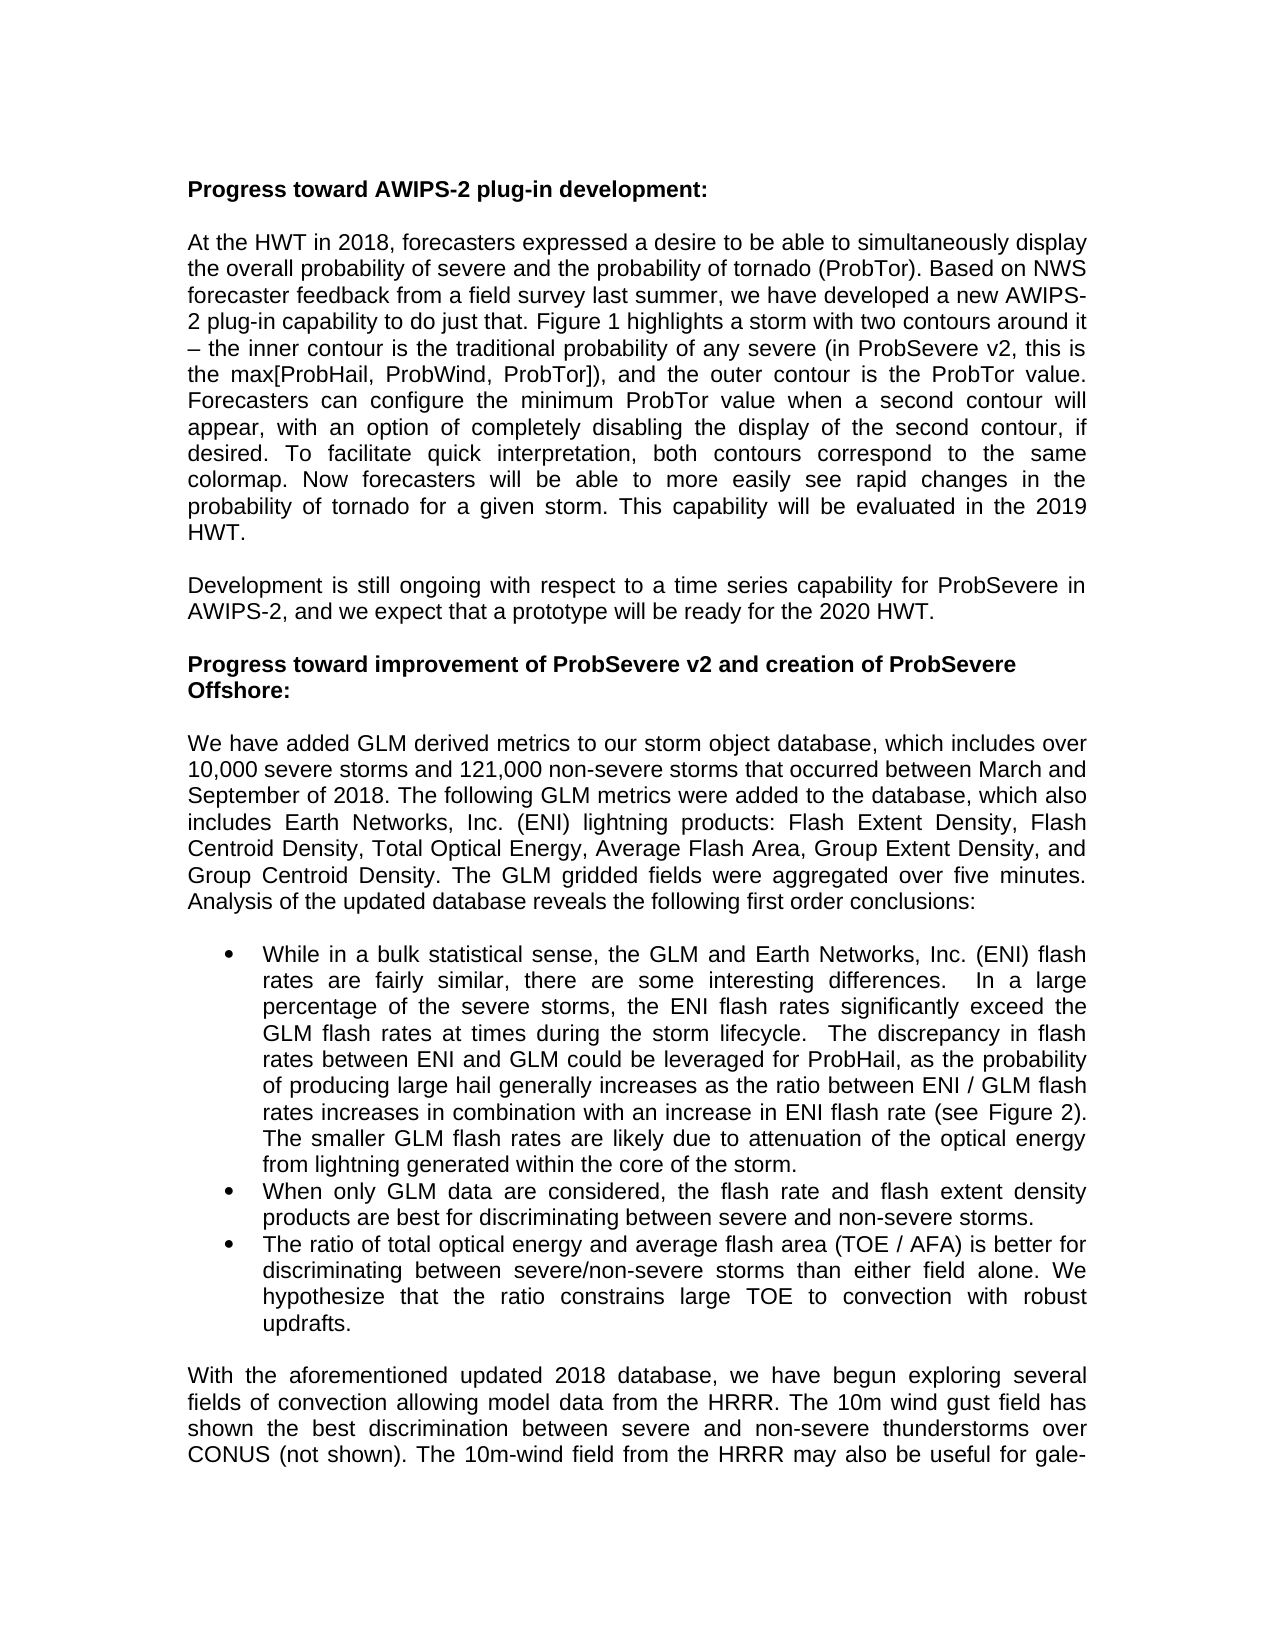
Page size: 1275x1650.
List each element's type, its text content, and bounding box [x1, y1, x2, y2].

text Progress toward improvement of ProbSevere v2 and creation of ProbSevere Offshore: [187, 651, 1087, 703]
list While in a bulk statistical sense, the GLM and Earth Networks, Inc. (ENI) flash rates are fairly similar, there are some interesting differences. In a large percentage of the severe storms, the ENI flash rates significantly exceed the GLM flash rates at times during the storm lifecycle. The discrepancy in flash rates between ENI and GLM could be leveraged for ProbHail, as the probability of producing large hail generally increases as the ratio between ENI / GLM flash rates increases in combination with an increase in ENI flash rate (see Figure 2). The smaller GLM flash rates are likely due to attenuation of the optical energy from lightning generated within the core of the storm. [225, 941, 1087, 1178]
text Development is still ongoing with respect to a time series capability for ProbSevere in AWIPS-2, and we expect that a prototype will be ready for the 2020 HWT. [187, 545, 1087, 624]
list When only GLM data are considered, the flash rate and flash extent density products are best for discriminating between severe and non-severe storms. [225, 1178, 1087, 1231]
text At the HWT in 2018, forecasters expressed a desire to be able to simultaneously display the overall probability of severe and the probability of tornado (ProbTor). Based on NWS forecaster feedback from a field survey last summer, we have developed a new AWIPS-2 plug-in capability to do just that. Figure 1 highlights a storm with two contours around it – the inner contour is the traditional probability of any severe (in ProbSevere v2, this is the max[ProbHail, ProbWind, ProbTor]), and the outer contour is the ProbTor value. Forecasters can configure the minimum ProbTor value when a second contour will appear, with an option of completely disabling the display of the second contour, if desired. To facilitate quick interpretation, both contours correspond to the same colormap. Now forecasters will be able to more easily see rapid changes in the probability of tornado for a given storm. This capability will be evaluated in the 2019 HWT. [187, 229, 1087, 545]
list The ratio of total optical energy and average flash area (TOE / AFA) is better for discriminating between severe/non-severe storms than either field alone. We hypothesize that the ratio constrains large TOE to convection with robust updrafts. [225, 1231, 1087, 1336]
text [187, 1362, 1087, 1468]
text We have added GLM derived metrics to our storm object database, which includes over 10,000 severe storms and 121,000 non-severe storms that occurred between March and September of 2018. The following GLM metrics were added to the database, which also includes Earth Networks, Inc. (ENI) lightning products: Flash Extent Density, Flash Centroid Density, Total Optical Energy, Average Flash Area, Group Extent Density, and Group Centroid Density. The GLM gridded fields were aggregated over five minutes. Analysis of the updated database reveals the following first order conclusions: [187, 730, 1087, 914]
text Progress toward AWIPS-2 plug-in development: [187, 176, 1087, 203]
